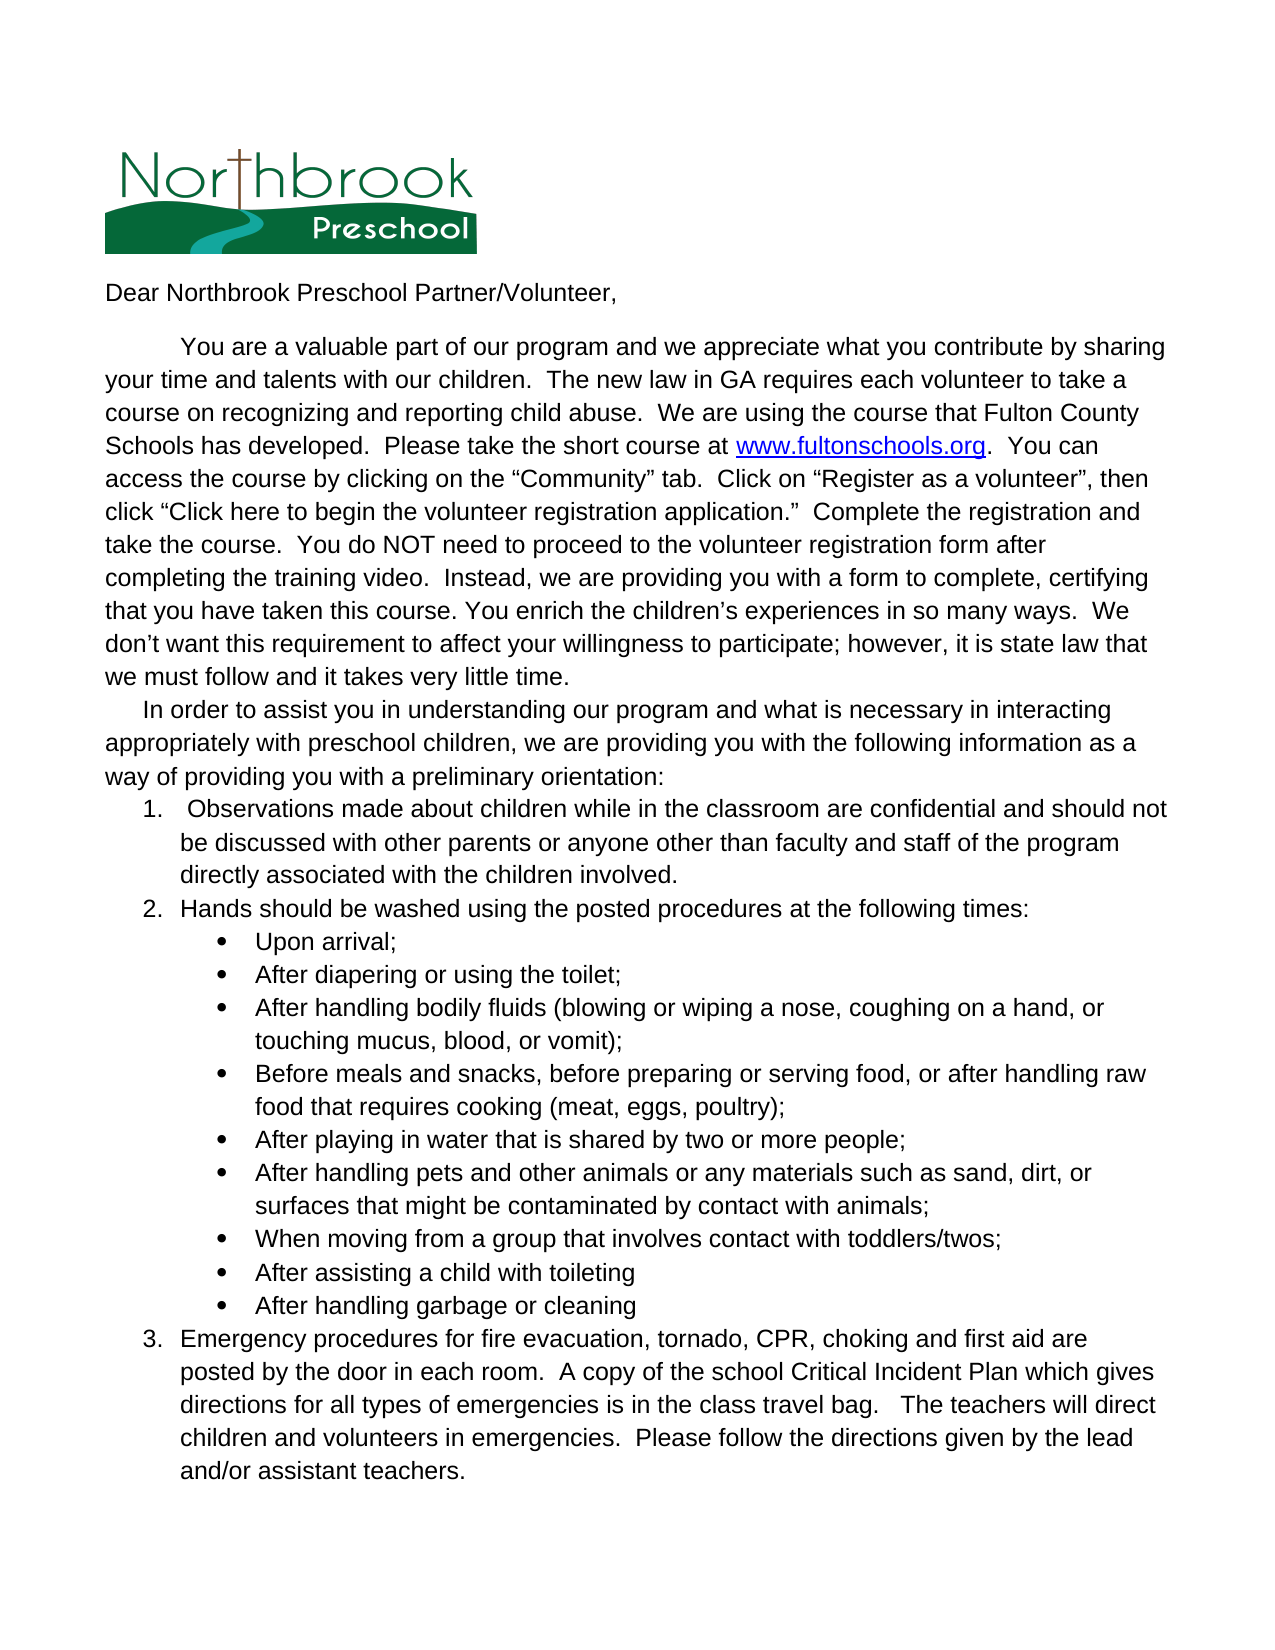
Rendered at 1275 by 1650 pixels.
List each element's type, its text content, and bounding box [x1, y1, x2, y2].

picture [105, 149, 477, 254]
list Emergency procedures for fire evacuation, tornado, CPR, choking and first aid are posted by the door in each room. A copy of the school Critical Incident Plan which gives directions for all types of emergencies is in the class travel bag. The teachers will direct children and volunteers in emergencies. Please follow the directions given by the lead and/or assistant teachers. [142, 1324, 1170, 1484]
list When moving from a group that involves contact with toddlers/twos; [217, 1224, 1170, 1253]
list Observations made about children while in the classroom are confidential and should not be discussed with other parents or anyone other than faculty and staff of the program directly associated with the children involved. [142, 794, 1170, 889]
text In order to assist you in understanding our program and what is necessary in interacting appropriately with preschool children, we are providing you with the following information as a way of providing you with a preliminary orientation: [105, 695, 1170, 790]
list After diapering or using the toilet; [217, 960, 1170, 988]
text You are a valuable part of our program and we appreciate what you contribute by sharing your time and talents with our children. The new law in GA requires each volunteer to take a course on recognizing and reporting child abuse. We are using the course that Fulton County Schools has developed. Please take the short course at www.fultonschools.org. You can access the course by clicking on the “Community” tab. Click on “Register as a volunteer”, then click “Click here to begin the volunteer registration application.” Complete the registration and take the course. You do NOT need to proceed to the volunteer registration form after completing the training video. Instead, we are providing you with a form to complete, certifying that you have taken this course. You enrich the children’s experiences in so many ways. We don’t want this requirement to affect your willingness to participate; however, it is state law that we must follow and it takes very little time. [105, 332, 1170, 691]
list After handling garbage or cleaning [217, 1291, 1170, 1319]
list After assisting a child with toileting [217, 1257, 1170, 1286]
text Dear Northbrook Preschool Partner/Volunteer, [105, 278, 1170, 307]
list After handling pets and other animals or any materials such as sand, dirt, or surfaces that might be contaminated by contact with animals; [217, 1158, 1170, 1220]
list After handling bodily fluids (blowing or wiping a nose, coughing on a hand, or touching mucus, blood, or vomit); [217, 993, 1170, 1055]
list After playing in water that is shared by two or more people; [217, 1125, 1170, 1154]
list Upon arrival; [217, 927, 1170, 955]
list Before meals and snacks, before preparing or serving food, or after handling raw food that requires cooking (meat, eggs, poultry); [217, 1059, 1170, 1121]
list Hands should be washed using the posted procedures at the following times: [142, 893, 1170, 922]
